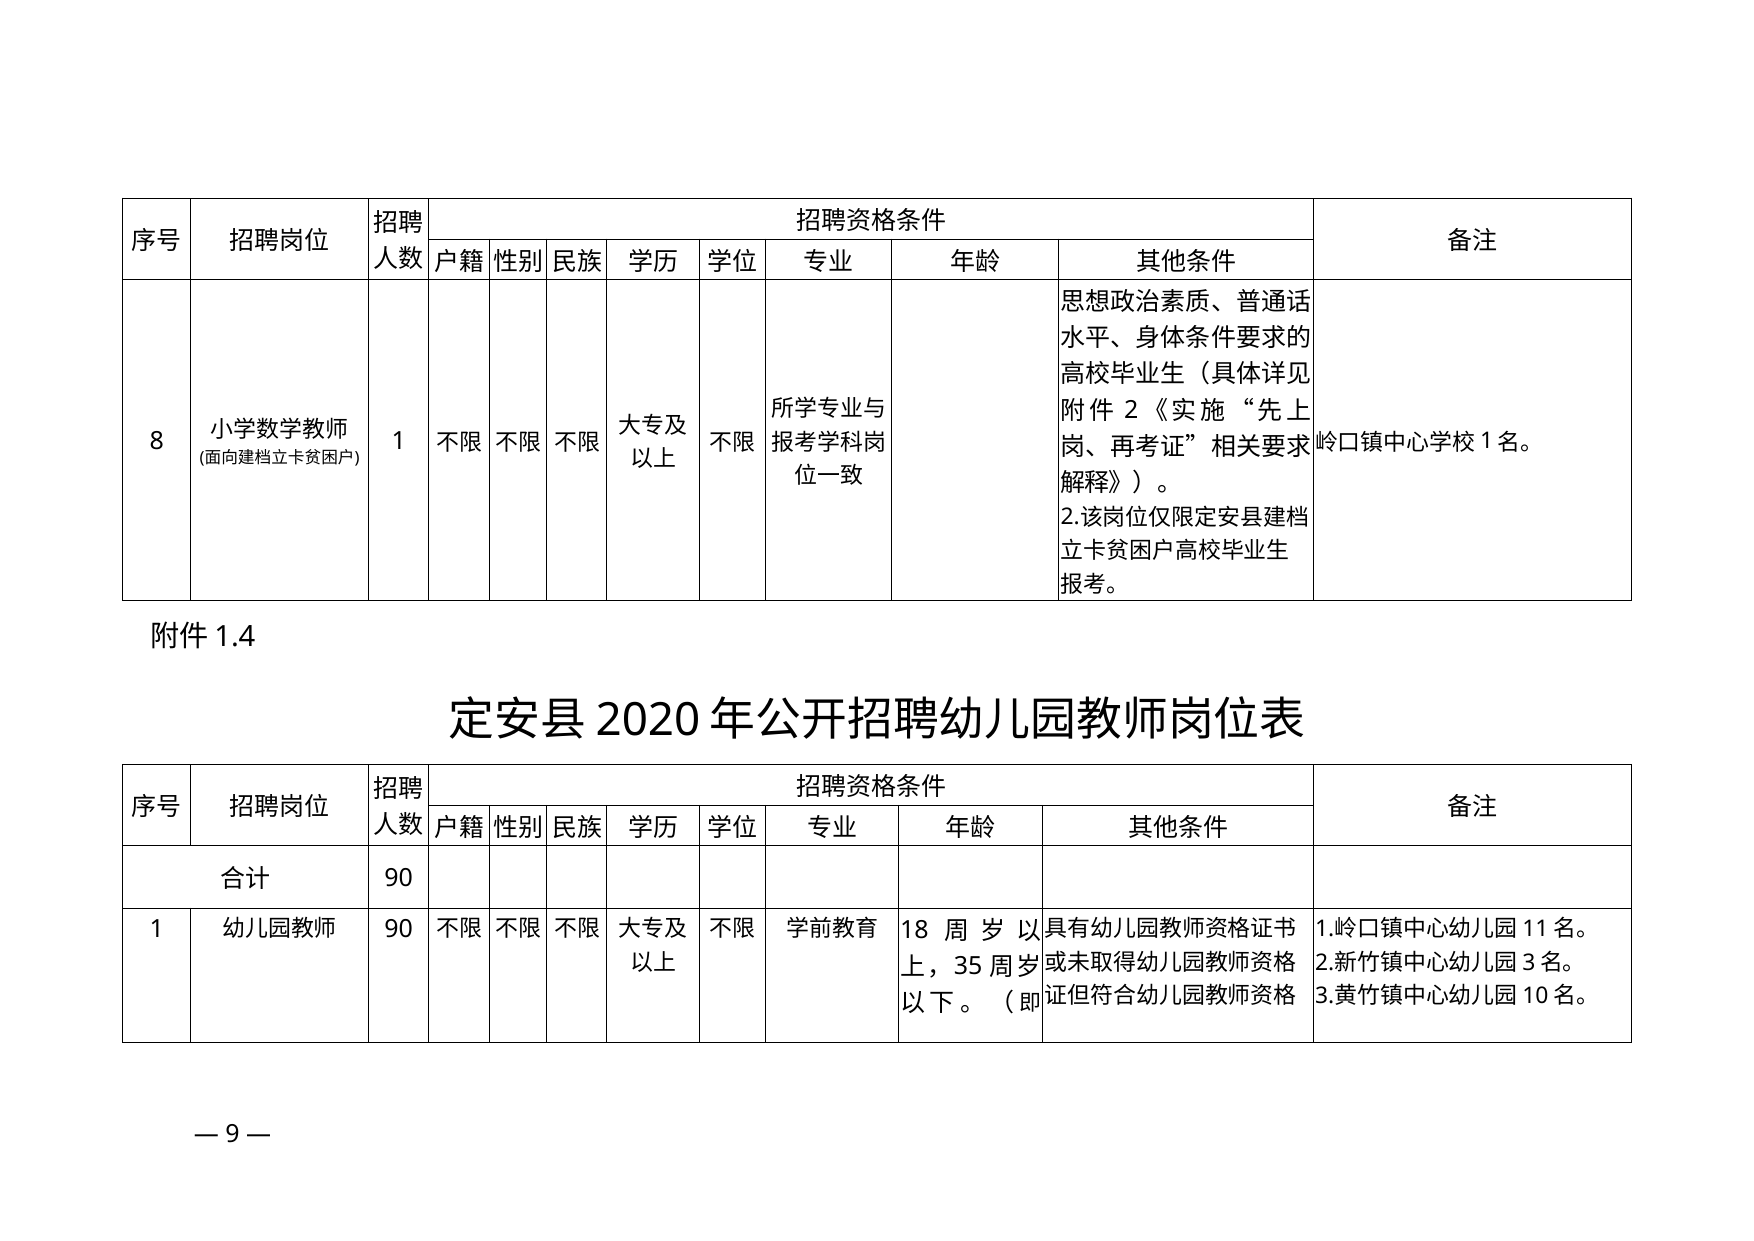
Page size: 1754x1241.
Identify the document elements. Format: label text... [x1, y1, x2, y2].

table_header 备注 [1314, 199, 1631, 279]
table_cell 专业 [766, 806, 898, 845]
table_cell 小学数学教师 (面向建档立卡贫困户) [191, 280, 368, 600]
text 定安县2020年公开招聘幼儿园教师岗位表 [150, 666, 1604, 764]
table_cell [607, 846, 699, 908]
table_cell 其他条件 [1043, 806, 1313, 845]
table_cell 学前教育 [766, 909, 898, 1042]
table_header 序号 [123, 199, 190, 279]
table_cell 性别 [490, 240, 546, 279]
table_cell 大专及以上 [607, 280, 699, 600]
table_cell 户籍 [429, 806, 489, 845]
table_cell 不限 [429, 280, 489, 600]
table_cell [1059, 280, 1313, 600]
table_cell 性别 [490, 806, 546, 845]
table_cell 8 [123, 280, 190, 600]
table_cell 不限 [429, 909, 489, 1042]
table_cell 户籍 [429, 240, 489, 279]
table_cell 岭口镇中心学校1名。 [1314, 280, 1631, 600]
table_cell 不限 [700, 909, 765, 1042]
table_cell [766, 846, 898, 908]
table_cell [490, 846, 546, 908]
table_cell 大专及以上 [607, 909, 699, 1042]
table_cell 民族 [547, 806, 606, 845]
table_cell 不限 [547, 280, 606, 600]
table_cell [1043, 846, 1313, 908]
table_header 备注 [1314, 765, 1631, 845]
table_cell 学历 [607, 240, 699, 279]
table_cell [1314, 846, 1631, 908]
table_cell [700, 846, 765, 908]
table_cell 所学专业与报考学科岗位一致 [766, 280, 891, 600]
table_cell 学位 [700, 806, 765, 845]
table_cell [429, 846, 489, 908]
table_cell 90 [369, 846, 428, 908]
table_cell 合计 [123, 846, 368, 908]
table_cell 年龄 [899, 806, 1042, 845]
table_cell 民族 [547, 240, 606, 279]
table_cell 幼儿园教师 [191, 909, 368, 1042]
table_header 招聘资格条件 [429, 765, 1313, 805]
text 附件1.4 [150, 601, 1604, 666]
table_cell [899, 846, 1042, 908]
table_cell 专业 [766, 240, 891, 279]
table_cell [1043, 909, 1313, 1042]
table_cell 不限 [700, 280, 765, 600]
table_cell 1 [123, 909, 190, 1042]
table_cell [899, 909, 1042, 1042]
table_cell 90 [369, 909, 428, 1042]
table_cell 不限 [490, 909, 546, 1042]
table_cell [892, 280, 1058, 600]
table_cell [547, 846, 606, 908]
table_header 招聘岗位 [191, 765, 368, 845]
table_cell 学历 [607, 806, 699, 845]
table_header 招聘岗位 [191, 199, 368, 279]
table_header 招聘 人数 [369, 765, 428, 845]
table_cell 1 [369, 280, 428, 600]
table_header 招聘 人数 [369, 199, 428, 279]
table_cell 学位 [700, 240, 765, 279]
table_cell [1314, 909, 1631, 1042]
table_cell 不限 [547, 909, 606, 1042]
table_header 序号 [123, 765, 190, 845]
table_cell 其他条件 [1059, 240, 1313, 279]
table_cell 年龄 [892, 240, 1058, 279]
table_cell 不限 [490, 280, 546, 600]
table_header 招聘资格条件 [429, 199, 1313, 238]
